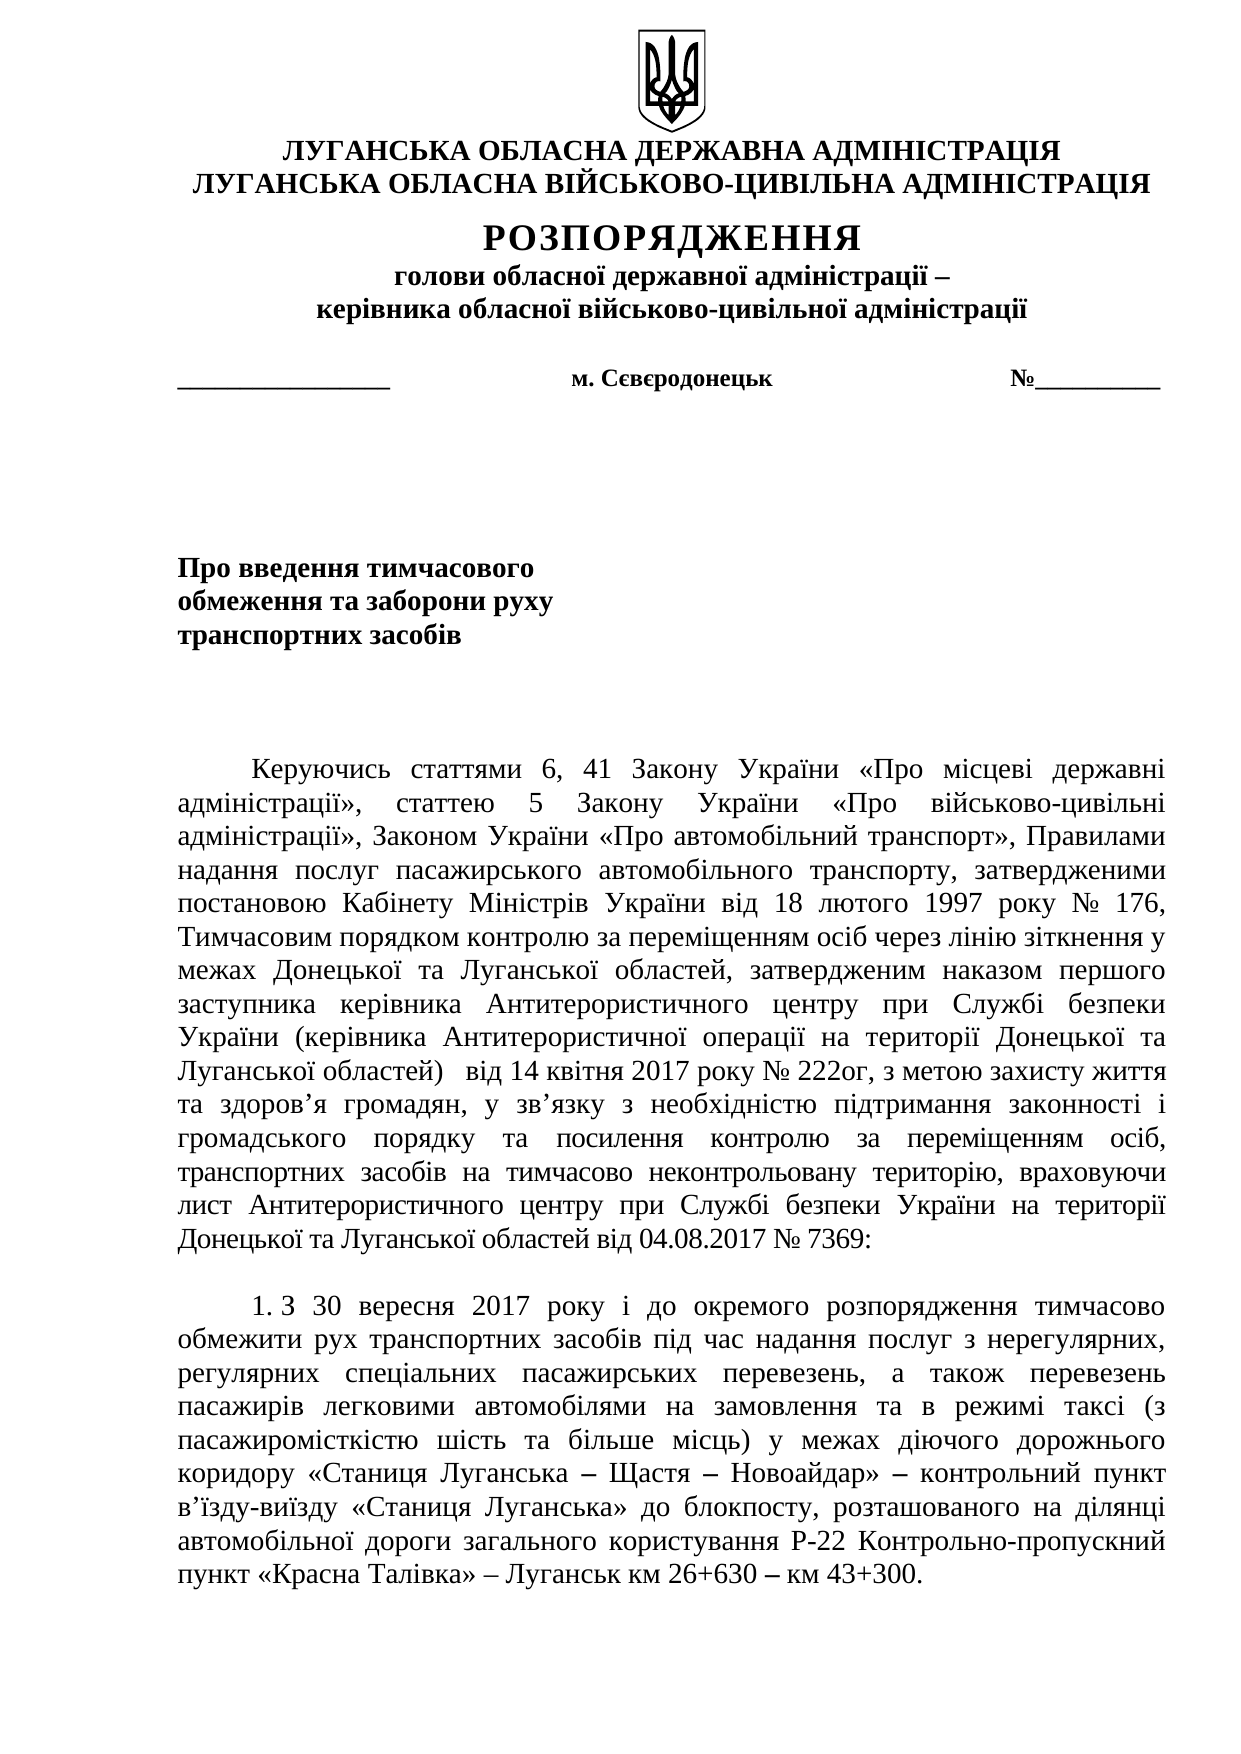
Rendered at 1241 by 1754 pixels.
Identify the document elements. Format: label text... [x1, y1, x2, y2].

text обмеження та заборони руху [177, 583, 1167, 617]
subtitle РОЗПОРЯДЖЕННЯ [177, 219, 1167, 258]
text Про введення тимчасового [177, 550, 1167, 583]
text ЛУГАНСЬКА ОБЛАСНА ВІЙСЬКОВО-ЦИВІЛЬНА АДМІНІСТРАЦІЯ [177, 166, 1167, 200]
text керівника обласної військово-цивільної адміністрації [177, 291, 1167, 325]
text ЛУГАНСЬКА ОБЛАСНА ДЕРЖАВНА АДМІНІСТРАЦІЯ [177, 133, 1167, 166]
text Керуючись статтями 6, 41 Закону України «Про місцеві державні адміністрації», статтею 5 Закону України «Про військово-цивільні адміністрації», Законом України «Про автомобільний транспорт», Правилами надання послуг пасажирського автомобільного транспорту, затвердженими постановою Кабінету Міністрів України від 18 лютого 1997 року № 176, Тимчасовим порядком контролю за переміщенням осіб через лінію зіткнення у межах Донецької та Луганської областей, затвердженим наказом першого заступника керівника Антитерористичного центру при Службі безпеки України (керівника Антитерористичної операції на території Донецької та Луганської областей) від 14 квітня 2017 року № 222ог, з метою захисту життя та здоров’я громадян, у зв’язку з необхідністю підтримання законності і громадського порядку та посилення контролю за переміщенням осіб, транспортних засобів на тимчасово неконтрольовану територію, враховуючи лист Антитерористичного центру при Службі безпеки України на території Донецької та Луганської областей від 04.08.2017 № 7369: [177, 751, 1167, 1254]
text голови обласної державної адміністрації – [177, 258, 1167, 291]
text _________________ м. Сєвєродонецьк №__________ [177, 363, 1167, 392]
text транспортних засобів [177, 617, 1167, 651]
list З 30 вересня 2017 року і до окремого розпорядження тимчасово обмежити рух транспортних засобів під час надання послуг з нерегулярних, регулярних спеціальних пасажирських перевезень, а також перевезень пасажирів легковими автомобілями на замовлення та в режимі таксі (з пасажиромісткістю шість та більше місць) у межах діючого дорожнього коридору «Станиця Луганська – Щастя – Новоайдар» – контрольний пункт в’їзду-виїзду «Станиця Луганська» до блокпосту, розташованого на ділянці автомобільної дороги загального користування Р-22 Контрольно-пропускний пункт «Красна Талівка» – Луганськ км 26+630 – км 43+300. [177, 1288, 1167, 1590]
